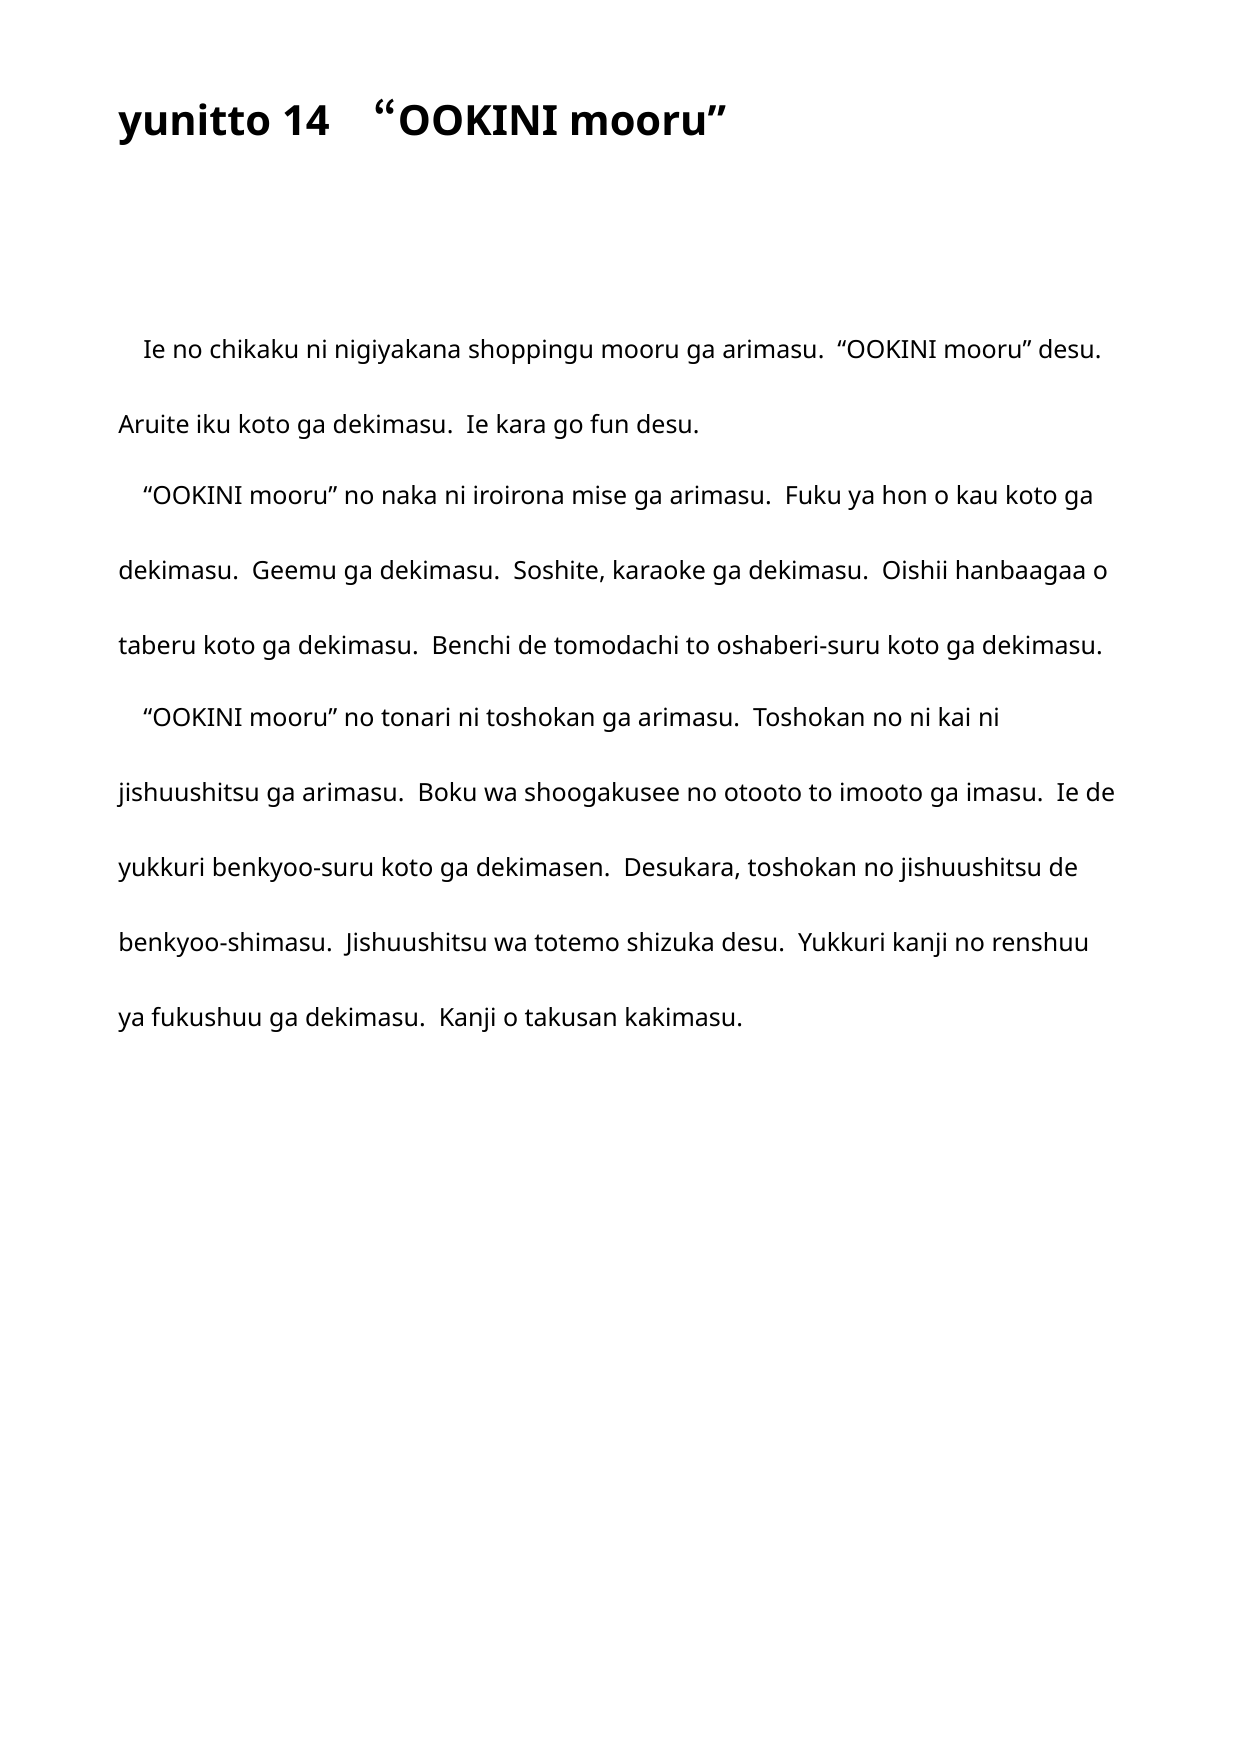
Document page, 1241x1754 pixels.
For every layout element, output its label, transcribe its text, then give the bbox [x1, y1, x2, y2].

text yunitto 14 “OOKINI mooru” [118, 79, 1122, 154]
text “OOKINI mooru” no naka ni iroirona mise ga arimasu. Fuku ya hon o kau koto ga dekimasu. Geemu ga dekimasu. Soshite, karaoke ga dekimasu. Oishii hanbaagaa o taberu koto ga dekimasu. Benchi de tomodachi to oshaberi-suru koto ga dekimasu. [118, 476, 1122, 664]
text “OOKINI mooru” no tonari ni toshokan ga arimasu. Toshokan no ni kai ni jishuushitsu ga arimasu. Boku wa shoogakusee no otooto to imooto ga imasu. Ie de yukkuri benkyoo-suru koto ga dekimasen. Desukara, toshokan no jishuushitsu de benkyoo-shimasu. Jishuushitsu wa totemo shizuka desu. Yukkuri kanji no renshuu ya fukushuu ga dekimasu. Kanji o takusan kakimasu. [118, 698, 1122, 1035]
text Ie no chikaku ni nigiyakana shoppingu mooru ga arimasu. “OOKINI mooru” desu. Aruite iku koto ga dekimasu. Ie kara go fun desu. [118, 330, 1122, 442]
